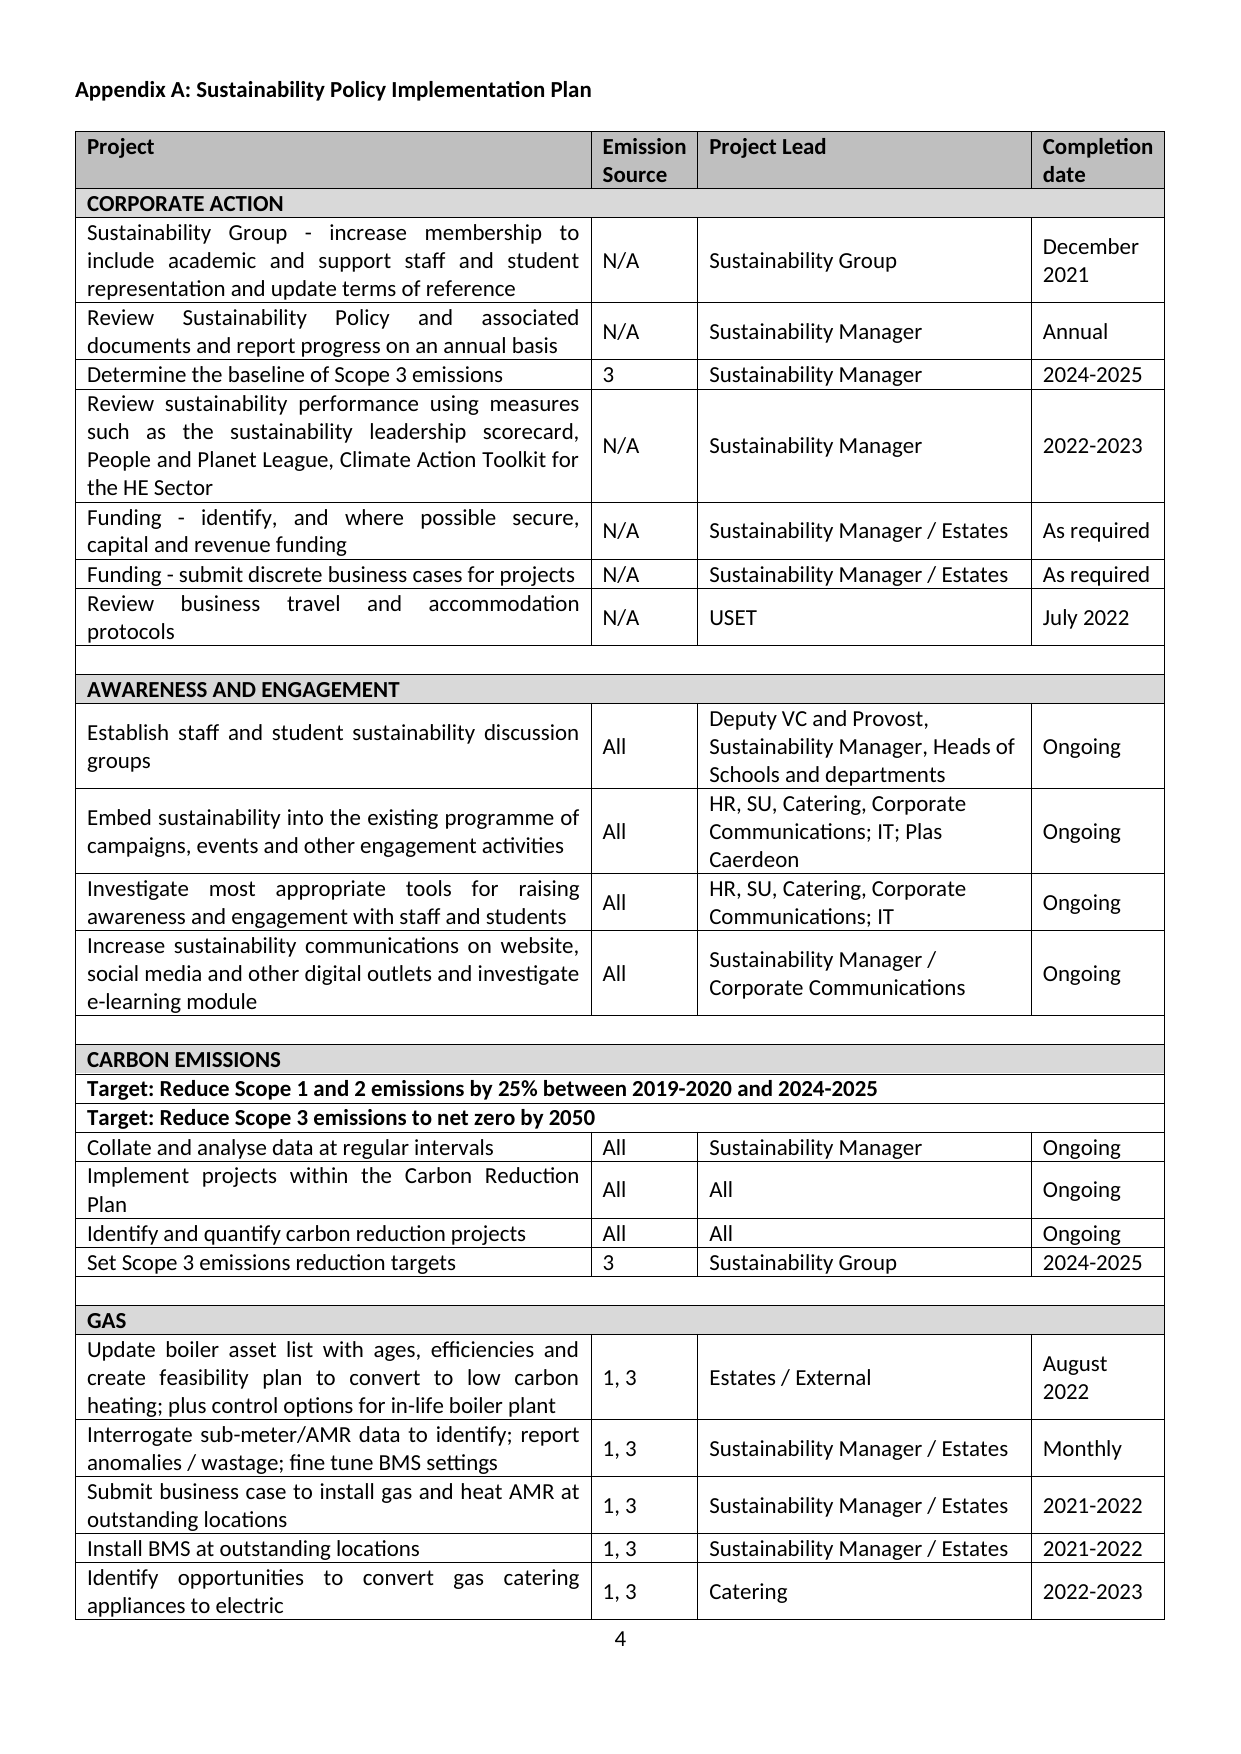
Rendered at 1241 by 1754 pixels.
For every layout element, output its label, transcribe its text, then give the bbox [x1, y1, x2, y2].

table_cell All [698, 1162, 1031, 1218]
table_header Project [76, 132, 591, 188]
table_cell AWARENESS AND ENGAGEMENT [399, 675, 1164, 703]
table_cell Identify and quantify carbon reduction projects [76, 1219, 591, 1247]
table_cell 2022-2023 [1032, 390, 1164, 502]
table_cell [76, 646, 1164, 674]
table_cell Sustainability Group [698, 1248, 1031, 1276]
table_cell Sustainability Group [698, 218, 1031, 302]
table_cell Investigate most appropriate tools for raising awareness and engagement with staff and students [76, 874, 591, 930]
table_cell 1, 3 [592, 1420, 697, 1476]
table_cell 2022-2023 [1032, 1563, 1164, 1619]
table_header Project Lead [698, 132, 1031, 188]
table_cell Sustainability Manager [698, 360, 1031, 388]
table_cell N/A [592, 303, 697, 359]
table_cell N/A [592, 503, 697, 559]
table_cell 3 [592, 360, 697, 388]
table_cell Determine the baseline of Scope 3 emissions [76, 360, 591, 388]
table_cell HR, SU, Catering, Corporate Communications; IT; Plas Caerdeon [698, 789, 1031, 873]
table_cell 2024-2025 [1032, 360, 1164, 388]
table_cell Set Scope 3 emissions reduction targets [76, 1248, 591, 1276]
table_cell Install BMS at outstanding locations [76, 1534, 591, 1562]
table_cell July 2022 [1032, 589, 1164, 645]
table_cell August 2022 [1032, 1335, 1164, 1419]
table_cell Sustainability Group - increase membership to include academic and support staff and student representation and update terms of reference [76, 218, 591, 302]
table_cell Ongoing [1032, 931, 1164, 1015]
table_cell As required [1032, 560, 1164, 588]
table_cell All [592, 789, 697, 873]
table_cell Embed sustainability into the existing programme of campaigns, events and other engagement activities [76, 789, 591, 873]
table_cell All [592, 704, 697, 788]
table_cell 2024-2025 [1032, 1248, 1164, 1276]
table_cell 1, 3 [592, 1335, 697, 1419]
table_cell [76, 1016, 1164, 1044]
table_cell Ongoing [1032, 874, 1164, 930]
text Appendix A: Sustainability Policy Implementation Plan [75, 75, 1165, 103]
table_cell 2021-2022 [1032, 1477, 1164, 1533]
table_cell Sustainability Manager / Estates [698, 503, 1031, 559]
table_cell [76, 1277, 1164, 1305]
table_cell Sustainability Manager / Estates [698, 560, 1031, 588]
table_cell Funding - identify, and where possible secure, capital and revenue funding [76, 503, 591, 559]
table_cell December 2021 [1032, 218, 1164, 302]
table_cell Ongoing [1032, 789, 1164, 873]
table_cell Sustainability Manager / Estates [698, 1420, 1031, 1476]
table_cell Update boiler asset list with ages, efficiencies and create feasibility plan to convert to low carbon heating; plus control options for in-life boiler plant [76, 1335, 591, 1419]
table_cell Target: Reduce Scope 3 emissions to net zero by 2050 [76, 1104, 1164, 1132]
table_cell Sustainability Manager [698, 303, 1031, 359]
table_cell All [592, 1133, 697, 1161]
table_header Completion date [1032, 132, 1164, 188]
table_cell Interrogate sub-meter/AMR data to identify; report anomalies / wastage; fine tune BMS settings [76, 1420, 591, 1476]
table_cell Sustainability Manager / Estates [698, 1477, 1031, 1533]
table_cell Sustainability Manager [698, 390, 1031, 502]
table_cell USET [698, 589, 1031, 645]
table_cell Increase sustainability communications on website, social media and other digital outlets and investigate e-learning module [76, 931, 591, 1015]
table_cell 1, 3 [592, 1477, 697, 1533]
table_cell Sustainability Manager [698, 1133, 1031, 1161]
table_cell All [592, 1219, 697, 1247]
table_cell All [592, 931, 697, 1015]
table_cell N/A [592, 218, 697, 302]
table_cell Estates / External [698, 1335, 1031, 1419]
table_cell Review business travel and accommodation protocols [76, 589, 591, 645]
table_cell 2021-2022 [1032, 1534, 1164, 1562]
table_cell CORPORATE ACTION [76, 189, 1164, 217]
table_cell Sustainability Manager / Corporate Communications [698, 931, 1031, 1015]
table_cell Deputy VC and Provost, Sustainability Manager, Heads of Schools and departments [698, 704, 1031, 788]
table_header Emission Source [592, 132, 697, 188]
table_cell All [592, 874, 697, 930]
table_cell Ongoing [1032, 1219, 1164, 1247]
table_cell 3 [592, 1248, 697, 1276]
table_cell Collate and analyse data at regular intervals [76, 1133, 591, 1161]
table_cell Target: Reduce Scope 1 and 2 emissions by 25% between 2019-2020 and 2024-2025 [76, 1075, 1164, 1102]
table_cell Review sustainability performance using measures such as the sustainability leadership scorecard, People and Planet League, Climate Action Toolkit for the HE Sector [76, 390, 591, 502]
table_cell Sustainability Manager / Estates [698, 1534, 1031, 1562]
table_cell N/A [592, 589, 697, 645]
table_cell N/A [592, 560, 697, 588]
table_cell 1, 3 [592, 1563, 697, 1619]
table_cell Review Sustainability Policy and associated documents and report progress on an annual basis [76, 303, 591, 359]
table_cell Ongoing [1032, 1162, 1164, 1218]
table_cell Funding - submit discrete business cases for projects [76, 560, 591, 588]
table_cell As required [1032, 503, 1164, 559]
table_cell All [698, 1219, 1031, 1247]
table_cell Establish staff and student sustainability discussion groups [76, 704, 591, 788]
table_cell 1, 3 [592, 1534, 697, 1562]
table_cell Annual [1032, 303, 1164, 359]
table_cell Submit business case to install gas and heat AMR at outstanding locations [76, 1477, 591, 1533]
table_cell AWARENESS AND ENGAGEMENT [76, 675, 288, 703]
table_cell HR, SU, Catering, Corporate Communications; IT [698, 874, 1031, 930]
table_cell Catering [698, 1563, 1031, 1619]
table_cell All [592, 1162, 697, 1218]
table_cell Monthly [1032, 1420, 1164, 1476]
table_cell N/A [592, 390, 697, 502]
table_cell GAS [76, 1306, 1164, 1334]
table_cell CARBON EMISSIONS [76, 1045, 1164, 1073]
table_cell Ongoing [1032, 1133, 1164, 1161]
table_cell Ongoing [1032, 704, 1164, 788]
table_cell Implement projects within the Carbon Reduction Plan [76, 1162, 591, 1218]
table_cell Identify opportunities to convert gas catering appliances to electric [76, 1563, 591, 1619]
